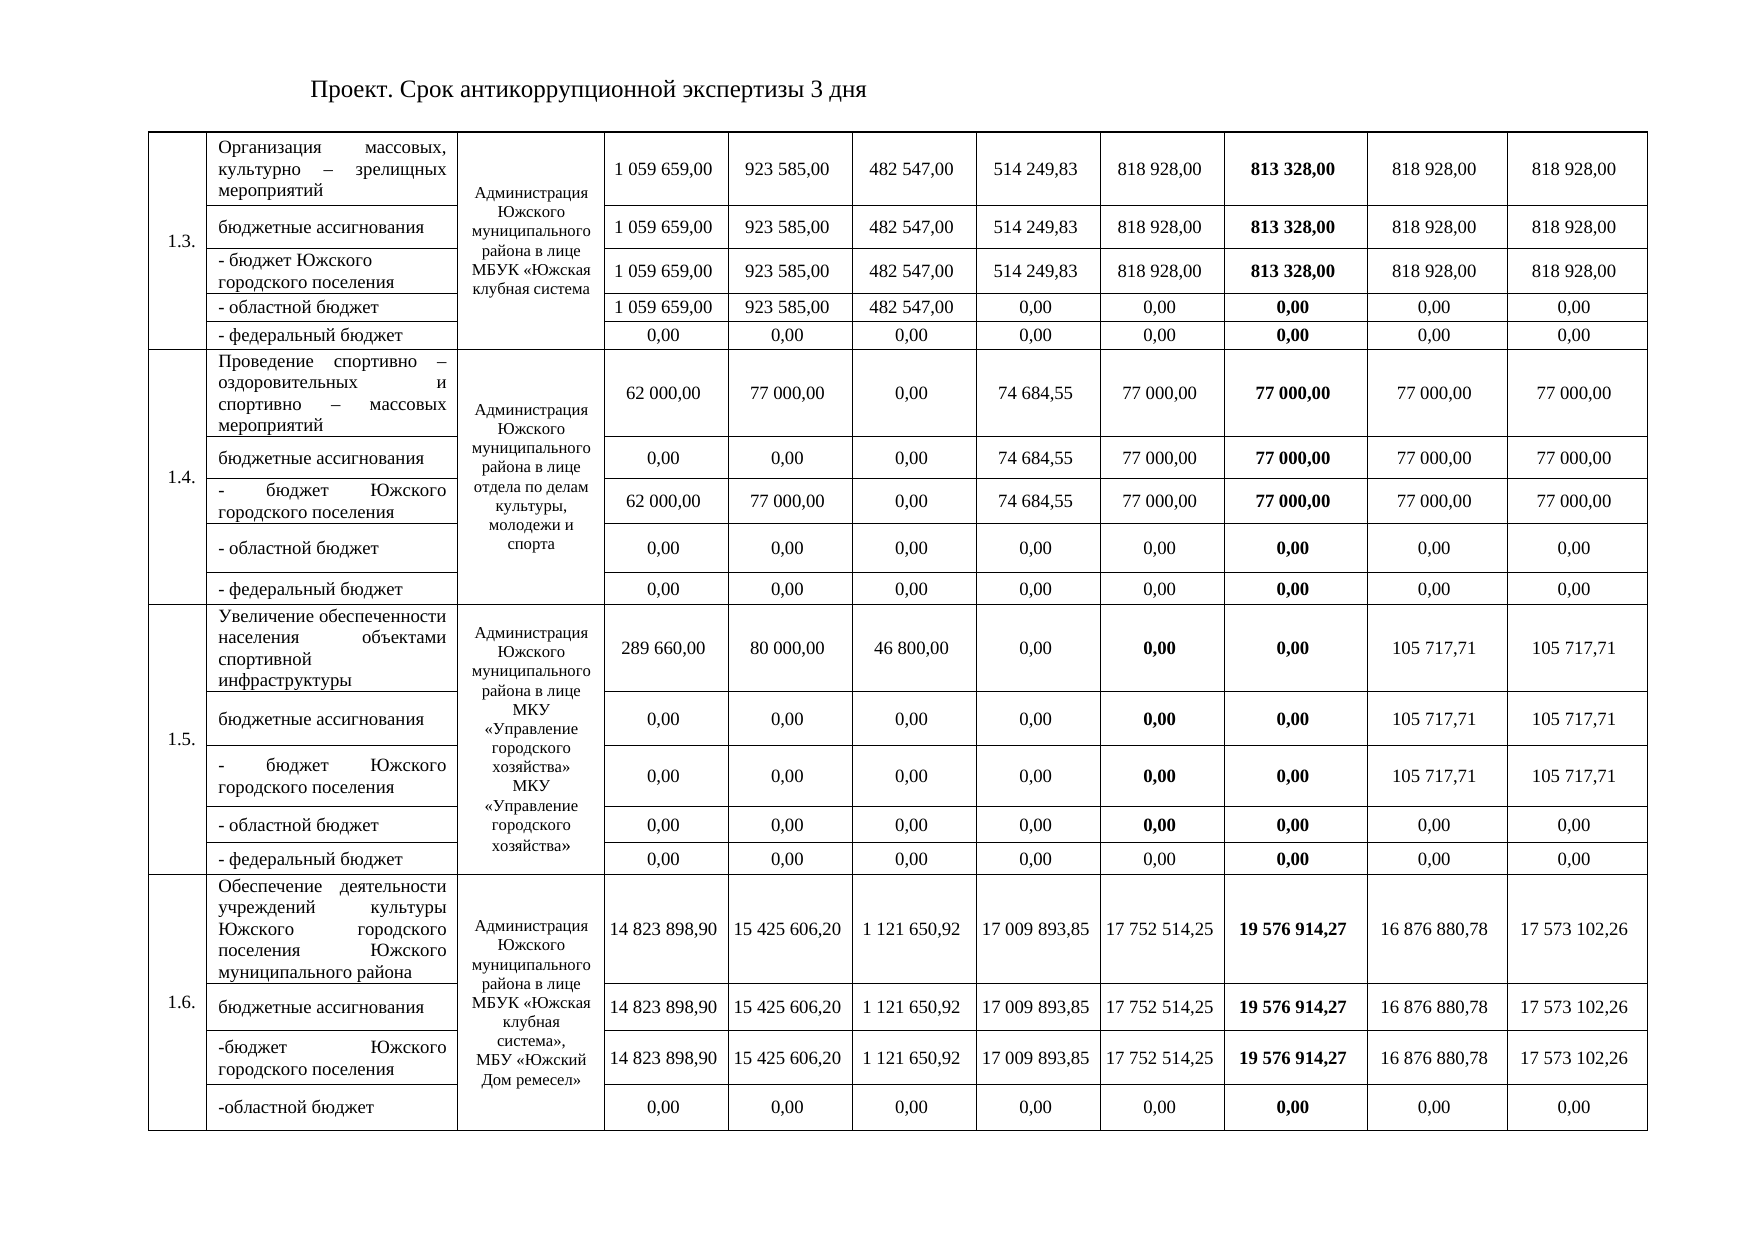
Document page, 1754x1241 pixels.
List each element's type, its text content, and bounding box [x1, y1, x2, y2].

table_cell 0,00 [977, 573, 1100, 603]
table_cell 1 121 650,92 [853, 984, 976, 1030]
table_cell 0,00 [853, 350, 976, 436]
table_cell 0,00 [729, 437, 852, 478]
table_cell Администрация Южского муниципального района в лице МКУ «Управление городского хозяйства» МКУ «Управление городского хозяйства» [458, 605, 604, 874]
table_cell 17 573 102,26 [1508, 875, 1647, 982]
table_cell 818 928,00 [1101, 249, 1224, 292]
table_cell 0,00 [1101, 692, 1224, 745]
table_cell 818 928,00 [1508, 133, 1647, 205]
table_cell 19 576 914,27 [1225, 1031, 1367, 1084]
table_cell 105 717,71 [1368, 605, 1507, 691]
table_cell 0,00 [853, 479, 976, 522]
table_cell 0,00 [853, 573, 976, 603]
table_cell 0,00 [1101, 843, 1224, 874]
table_cell 482 547,00 [853, 133, 976, 205]
table_cell 0,00 [1368, 807, 1507, 842]
table_cell 0,00 [1508, 294, 1647, 321]
table_cell 0,00 [605, 322, 728, 348]
table_cell 0,00 [1508, 1085, 1647, 1130]
table_cell 818 928,00 [1508, 249, 1647, 292]
table_cell 80 000,00 [729, 605, 852, 691]
table_cell 514 249,83 [977, 133, 1100, 205]
table_cell 0,00 [1101, 322, 1224, 348]
table_cell 0,00 [1225, 322, 1367, 348]
table_cell 813 328,00 [1225, 206, 1367, 248]
table_cell 1 059 659,00 [605, 249, 728, 292]
table_cell 0,00 [1225, 605, 1367, 691]
table_cell 15 425 606,20 [729, 984, 852, 1030]
table_cell 0,00 [1508, 322, 1647, 348]
table_cell 818 928,00 [1368, 249, 1507, 292]
table_cell 77 000,00 [729, 350, 852, 436]
table_cell 0,00 [1225, 746, 1367, 806]
table_cell - бюджет Южского городского поселения [207, 479, 457, 522]
table_cell 0,00 [1368, 524, 1507, 572]
table_cell 482 547,00 [853, 206, 976, 248]
table_cell 1 121 650,92 [853, 1031, 976, 1084]
table_cell -бюджет Южского городского поселения [207, 1031, 457, 1084]
table_cell - бюджет Южского городского поселения [207, 249, 457, 292]
table_cell 482 547,00 [853, 294, 976, 321]
table_cell 0,00 [1225, 573, 1367, 603]
table_cell 818 928,00 [1368, 206, 1507, 248]
table_cell 17 752 514,25 [1101, 1031, 1224, 1084]
table_cell - бюджет Южского городского поселения [207, 746, 457, 806]
table_cell 923 585,00 [729, 133, 852, 205]
table_cell 0,00 [977, 605, 1100, 691]
table_cell - федеральный бюджет [207, 573, 457, 603]
table_cell 0,00 [853, 843, 976, 874]
table_cell 0,00 [605, 843, 728, 874]
table_cell 0,00 [977, 807, 1100, 842]
table_cell 0,00 [1368, 294, 1507, 321]
table_cell 0,00 [1101, 605, 1224, 691]
table_cell - областной бюджет [207, 294, 457, 321]
table_cell 0,00 [729, 322, 852, 348]
table_cell 1.6. [149, 875, 206, 1130]
table_cell 0,00 [853, 1085, 976, 1130]
table_cell 0,00 [1101, 524, 1224, 572]
table_cell 77 000,00 [1225, 350, 1367, 436]
table_cell 0,00 [1225, 807, 1367, 842]
table_cell 0,00 [853, 437, 976, 478]
table_cell 0,00 [1225, 1085, 1367, 1130]
table_cell 77 000,00 [1101, 350, 1224, 436]
table_cell 17 009 893,85 [977, 875, 1100, 982]
table_cell - областной бюджет [207, 807, 457, 842]
table_cell 0,00 [605, 692, 728, 745]
table_cell 0,00 [977, 1085, 1100, 1130]
table_cell Обеспечение деятельности учреждений культуры Южского городского поселения Южского муниципального района [207, 875, 457, 982]
table_cell 16 876 880,78 [1368, 984, 1507, 1030]
table_cell 1 059 659,00 [605, 206, 728, 248]
table_cell 0,00 [977, 692, 1100, 745]
table_cell 0,00 [1368, 573, 1507, 603]
table_cell 0,00 [1508, 524, 1647, 572]
table_cell 77 000,00 [1101, 479, 1224, 522]
table_cell 0,00 [729, 807, 852, 842]
table_cell 77 000,00 [1508, 479, 1647, 522]
table_cell 105 717,71 [1508, 692, 1647, 745]
table_cell 0,00 [1101, 294, 1224, 321]
table_cell 0,00 [1225, 692, 1367, 745]
table_cell 77 000,00 [1368, 350, 1507, 436]
table_cell 818 928,00 [1101, 206, 1224, 248]
table_cell 813 328,00 [1225, 249, 1367, 292]
table_cell 0,00 [1101, 573, 1224, 603]
table_cell 15 425 606,20 [729, 875, 852, 982]
table_cell Организация массовых, культурно – зрелищных мероприятий [207, 133, 457, 205]
table_cell 105 717,71 [1368, 692, 1507, 745]
table_cell 77 000,00 [1368, 437, 1507, 478]
table_cell - федеральный бюджет [207, 843, 457, 874]
table_cell 77 000,00 [1225, 479, 1367, 522]
table_cell 74 684,55 [977, 350, 1100, 436]
table_cell 0,00 [1508, 573, 1647, 603]
table_cell бюджетные ассигнования [207, 206, 457, 248]
table_cell - федеральный бюджет [207, 322, 457, 348]
table_cell 105 717,71 [1508, 746, 1647, 806]
table_cell 1.5. [149, 605, 206, 874]
table_cell 289 660,00 [605, 605, 728, 691]
table_cell 818 928,00 [1101, 133, 1224, 205]
table_cell 14 823 898,90 [605, 1031, 728, 1084]
table_cell - областной бюджет [207, 524, 457, 572]
table_cell Администрация Южского муниципального района в лице МБУК «Южская клубная система [458, 133, 604, 348]
table_cell 14 823 898,90 [605, 875, 728, 982]
table_cell 0,00 [729, 692, 852, 745]
table_cell 0,00 [1101, 746, 1224, 806]
table_cell 1 059 659,00 [605, 294, 728, 321]
table_cell 1.3. [149, 133, 206, 348]
table_cell 0,00 [1225, 843, 1367, 874]
table_cell 17 009 893,85 [977, 1031, 1100, 1084]
table_cell 0,00 [605, 524, 728, 572]
table_cell 0,00 [1508, 807, 1647, 842]
table_cell 482 547,00 [853, 249, 976, 292]
table_cell Проведение спортивно – оздоровительных и спортивно – массовых мероприятий [207, 350, 457, 436]
table_cell 0,00 [1368, 843, 1507, 874]
table_cell 17 752 514,25 [1101, 984, 1224, 1030]
table_cell 1 121 650,92 [853, 875, 976, 982]
table_cell 77 000,00 [729, 479, 852, 522]
table_cell 0,00 [729, 843, 852, 874]
table_cell 0,00 [729, 524, 852, 572]
table_cell 105 717,71 [1508, 605, 1647, 691]
table_cell 77 000,00 [1508, 437, 1647, 478]
table_cell Увеличение обеспеченности населения объектами спортивной инфраструктуры [207, 605, 457, 691]
table_cell 0,00 [977, 322, 1100, 348]
table_cell 514 249,83 [977, 249, 1100, 292]
table_cell 0,00 [605, 746, 728, 806]
table_cell 0,00 [1101, 807, 1224, 842]
table_cell 77 000,00 [1101, 437, 1224, 478]
table_cell 46 800,00 [853, 605, 976, 691]
table_cell 0,00 [977, 843, 1100, 874]
table_cell 0,00 [605, 1085, 728, 1130]
table_cell 514 249,83 [977, 206, 1100, 248]
table_cell 0,00 [1508, 843, 1647, 874]
table_cell 818 928,00 [1368, 133, 1507, 205]
table_cell 77 000,00 [1508, 350, 1647, 436]
table_cell 0,00 [977, 746, 1100, 806]
table_cell 17 009 893,85 [977, 984, 1100, 1030]
table_cell 16 876 880,78 [1368, 1031, 1507, 1084]
table_cell 0,00 [853, 692, 976, 745]
table_cell -областной бюджет [207, 1085, 457, 1130]
table_cell 818 928,00 [1508, 206, 1647, 248]
table_cell 1.4. [149, 350, 206, 603]
table_cell 0,00 [1368, 1085, 1507, 1130]
table_cell 0,00 [977, 294, 1100, 321]
table_cell 19 576 914,27 [1225, 984, 1367, 1030]
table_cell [458, 875, 604, 1130]
table_cell 62 000,00 [605, 350, 728, 436]
table_cell 17 752 514,25 [1101, 875, 1224, 982]
table_cell 0,00 [605, 573, 728, 603]
table_cell 62 000,00 [605, 479, 728, 522]
table_cell 0,00 [729, 1085, 852, 1130]
table_cell 0,00 [729, 746, 852, 806]
table_cell 77 000,00 [1368, 479, 1507, 522]
table_cell 0,00 [977, 524, 1100, 572]
table_cell 17 573 102,26 [1508, 984, 1647, 1030]
table_cell бюджетные ассигнования [207, 437, 457, 478]
table_cell 0,00 [605, 807, 728, 842]
table_cell 0,00 [605, 437, 728, 478]
table_cell 0,00 [1225, 524, 1367, 572]
table_cell 0,00 [729, 573, 852, 603]
table_cell 77 000,00 [1225, 437, 1367, 478]
table_cell 14 823 898,90 [605, 984, 728, 1030]
table_cell 74 684,55 [977, 437, 1100, 478]
table_cell 16 876 880,78 [1368, 875, 1507, 982]
table_cell Администрация Южского муниципального района в лице отдела по делам культуры, молодежи и спорта [458, 350, 604, 603]
table_cell 105 717,71 [1368, 746, 1507, 806]
table_cell 19 576 914,27 [1225, 875, 1367, 982]
table_cell 0,00 [1368, 322, 1507, 348]
table_cell 1 059 659,00 [605, 133, 728, 205]
table_cell 813 328,00 [1225, 133, 1367, 205]
table_cell 0,00 [853, 524, 976, 572]
table_cell бюджетные ассигнования [207, 984, 457, 1030]
table_cell 15 425 606,20 [729, 1031, 852, 1084]
table_cell 0,00 [1225, 294, 1367, 321]
table_cell 74 684,55 [977, 479, 1100, 522]
table_cell бюджетные ассигнования [207, 692, 457, 745]
table_cell 0,00 [853, 746, 976, 806]
table_cell 923 585,00 [729, 249, 852, 292]
table_cell 923 585,00 [729, 206, 852, 248]
table_cell 923 585,00 [729, 294, 852, 321]
table_cell 0,00 [853, 807, 976, 842]
table_cell 17 573 102,26 [1508, 1031, 1647, 1084]
table_cell 0,00 [1101, 1085, 1224, 1130]
table_cell 0,00 [853, 322, 976, 348]
